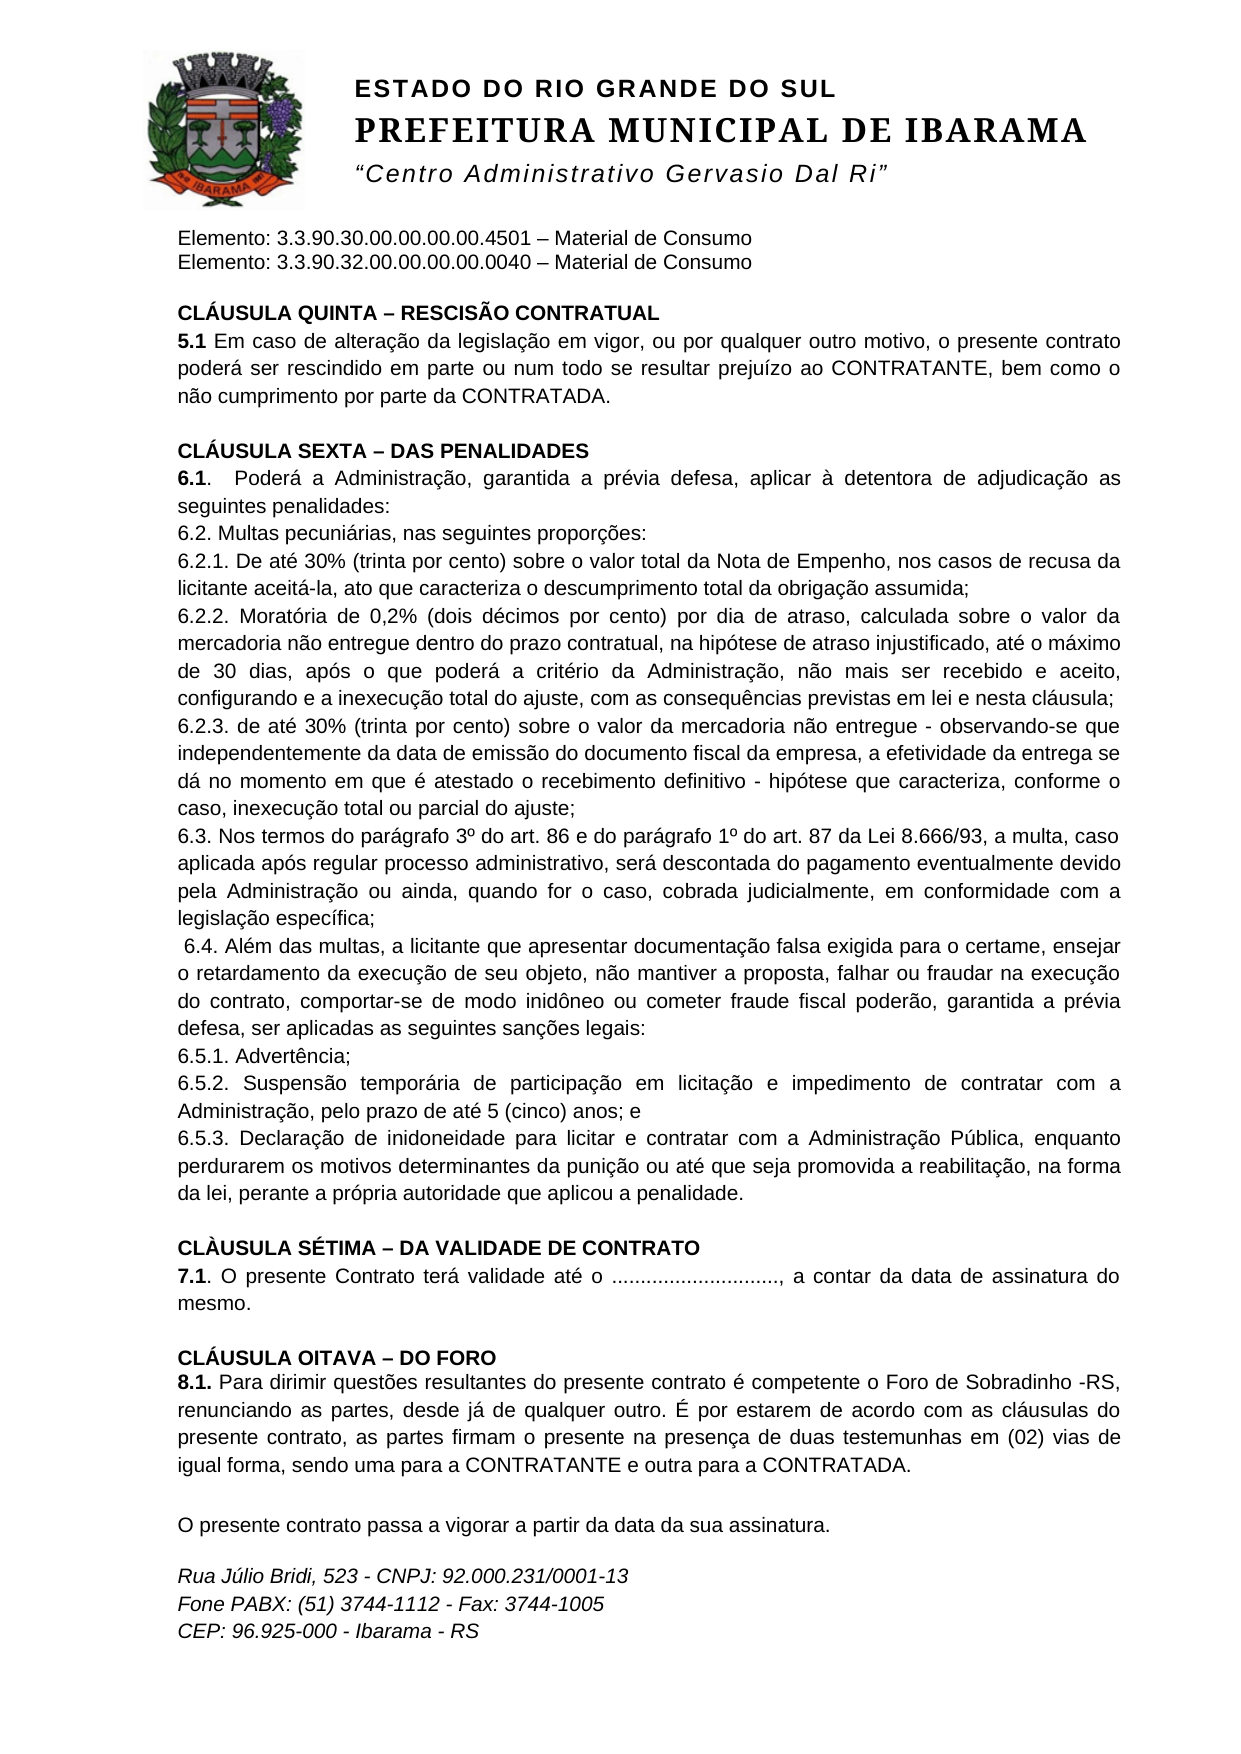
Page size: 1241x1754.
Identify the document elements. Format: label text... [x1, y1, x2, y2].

picture [142, 50, 306, 211]
text 5.1 Em caso de alteração da legislação em vigor, ou por qualquer outro motivo, o presente contrato poderá ser rescindido em parte ou num todo se resultar prejuízo ao CONTRATANTE, bem como o não cumprimento por parte da CONTRATADA. [177, 328, 1122, 407]
text 6.3. Nos termos do parágrafo 3º do art. 86 e do parágrafo 1º do art. 87 da Lei 8.666/93, a multa, caso aplicada após regular processo administrativo, será descontada do pagamento eventualmente devido pela Administração ou ainda, quando for o caso, cobrada judicialmente, em conformidade com a legislação específica; [177, 823, 1122, 930]
text 6.2.3. de até 30% (trinta por cento) sobre o valor da mercadoria não entregue - observando-se que independentemente da data de emissão do documento fiscal da empresa, a efetividade da entrega se dá no momento em que é atestado o recebimento definitivo - hipótese que caracteriza, conforme o caso, inexecução total ou parcial do ajuste; [177, 713, 1122, 820]
text Elemento: 3.3.90.30.00.00.00.00.4501 – Material de Consumo [177, 226, 1122, 249]
text 6.2. Multas pecuniárias, nas seguintes proporções: [177, 521, 1122, 545]
subtitle CLÁUSULA QUINTA – RESCISÃO CONTRATUAL [177, 301, 1122, 325]
text 6.2.2. Moratória de 0,2% (dois décimos por cento) por dia de atraso, calculada sobre o valor da mercadoria não entregue dentro do prazo contratual, na hipótese de atraso injustificado, até o máximo de 30 dias, após o que poderá a critério da Administração, não mais ser recebido e aceito, configurando e a inexecução total do ajuste, com as consequências previstas em lei e nesta cláusula; [177, 603, 1122, 710]
text 6.5.3. Declaração de inidoneidade para licitar e contratar com a Administração Pública, enquanto perdurarem os motivos determinantes da punição ou até que seja promovida a reabilitação, na forma da lei, perante a própria autoridade que aplicou a penalidade. [177, 1126, 1122, 1205]
text 6.2.1. De até 30% (trinta por cento) sobre o valor total da Nota de Empenho, nos casos de recusa da licitante aceitá-la, ato que caracteriza o descumprimento total da obrigação assumida; [177, 548, 1122, 600]
text Elemento: 3.3.90.32.00.00.00.00.0040 – Material de Consumo [177, 249, 1122, 273]
subtitle CLÁUSULA OITAVA – DO FORO [177, 1346, 1122, 1370]
text 7.1. O presente Contrato terá validade até o ............................., a contar da data de assinatura do mesmo. [177, 1263, 1122, 1315]
text O presente contrato passa a vigorar a partir da data da sua assinatura. [177, 1513, 1122, 1537]
text 6.5.1. Advertência; [177, 1043, 1122, 1067]
subtitle CLÁUSULA SEXTA – DAS PENALIDADES [177, 438, 1122, 462]
text 6.5.2. Suspensão temporária de participação em licitação e impedimento de contratar com a Administração, pelo prazo de até 5 (cinco) anos; e [177, 1071, 1122, 1122]
text CLÀUSULA SÉTIMA – DA VALIDADE DE CONTRATO [177, 1236, 1122, 1260]
text 8.1. Para dirimir questões resultantes do presente contrato é competente o Foro de Sobradinho -RS, renunciando as partes, desde já de qualquer outro. É por estarem de acordo com as cláusulas do presente contrato, as partes firmam o presente na presença de duas testemunhas em (02) vias de igual forma, sendo uma para a CONTRATANTE e outra para a CONTRATADA. [177, 1370, 1122, 1476]
text 6.1. Poderá a Administração, garantida a prévia defesa, aplicar à detentora de adjudicação as seguintes penalidades: [177, 466, 1122, 517]
text 6.4. Além das multas, a licitante que apresentar documentação falsa exigida para o certame, ensejar o retardamento da execução de seu objeto, não mantiver a proposta, falhar ou fraudar na execução do contrato, comportar-se de modo inidôneo ou cometer fraude fiscal poderão, garantida a prévia defesa, ser aplicadas as seguintes sanções legais: [177, 933, 1122, 1040]
